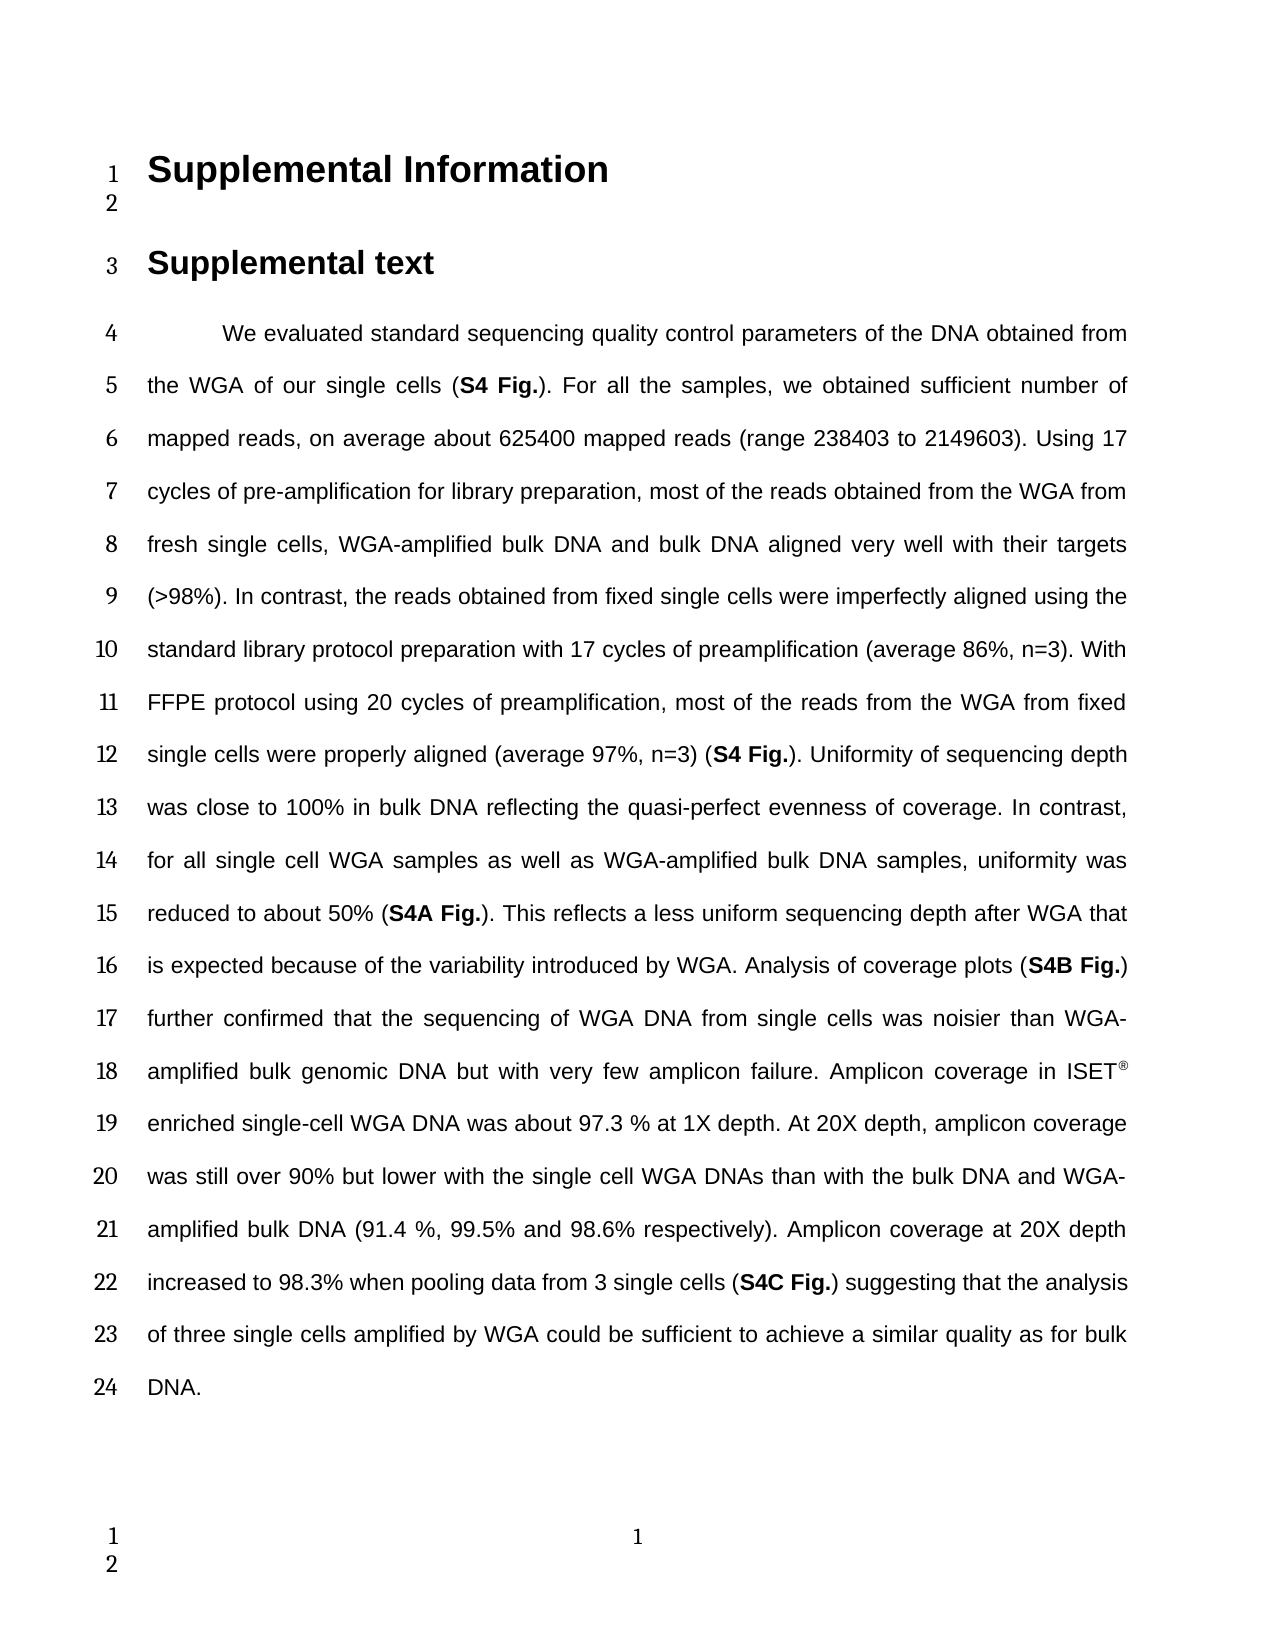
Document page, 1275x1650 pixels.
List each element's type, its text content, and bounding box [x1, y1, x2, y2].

text We evaluated standard sequencing quality control parameters of the DNA obtained from the WGA of our single cells (S4 Fig.). For all the samples, we obtained sufficient number of mapped reads, on average about 625400 mapped reads (range 238403 to 2149603). Using 17 cycles of pre-amplification for library preparation, most of the reads obtained from the WGA from fresh single cells, WGA-amplified bulk DNA and bulk DNA aligned very well with their targets (>98%). In contrast, the reads obtained from fixed single cells were imperfectly aligned using the standard library protocol preparation with 17 cycles of preamplification (average 86%, n=3). With FFPE protocol using 20 cycles of preamplification, most of the reads from the WGA from fixed single cells were properly aligned (average 97%, n=3) (S4 Fig.). Uniformity of sequencing depth was close to 100% in bulk DNA reflecting the quasi-perfect evenness of coverage. In contrast, for all single cell WGA samples as well as WGA-amplified bulk DNA samples, uniformity was reduced to about 50% (S4A Fig.). This reflects a less uniform sequencing depth after WGA that is expected because of the variability introduced by WGA. Analysis of coverage plots (S4B Fig.) further confirmed that the sequencing of WGA DNA from single cells was noisier than WGA-amplified bulk genomic DNA but with very few amplicon failure. Amplicon coverage in ISET® enriched single-cell WGA DNA was about 97.3 % at 1X depth. At 20X depth, amplicon coverage was still over 90% but lower with the single cell WGA DNAs than with the bulk DNA and WGA-amplified bulk DNA (91.4 %, 99.5% and 98.6% respectively). Amplicon coverage at 20X depth increased to 98.3% when pooling data from 3 single cells (S4C Fig.) suggesting that the analysis of three single cells amplified by WGA could be sufficient to achieve a similar quality as for bulk DNA. [147, 320, 1128, 1400]
text Supplemental text [147, 243, 1128, 281]
text Supplemental Information [147, 147, 1128, 190]
